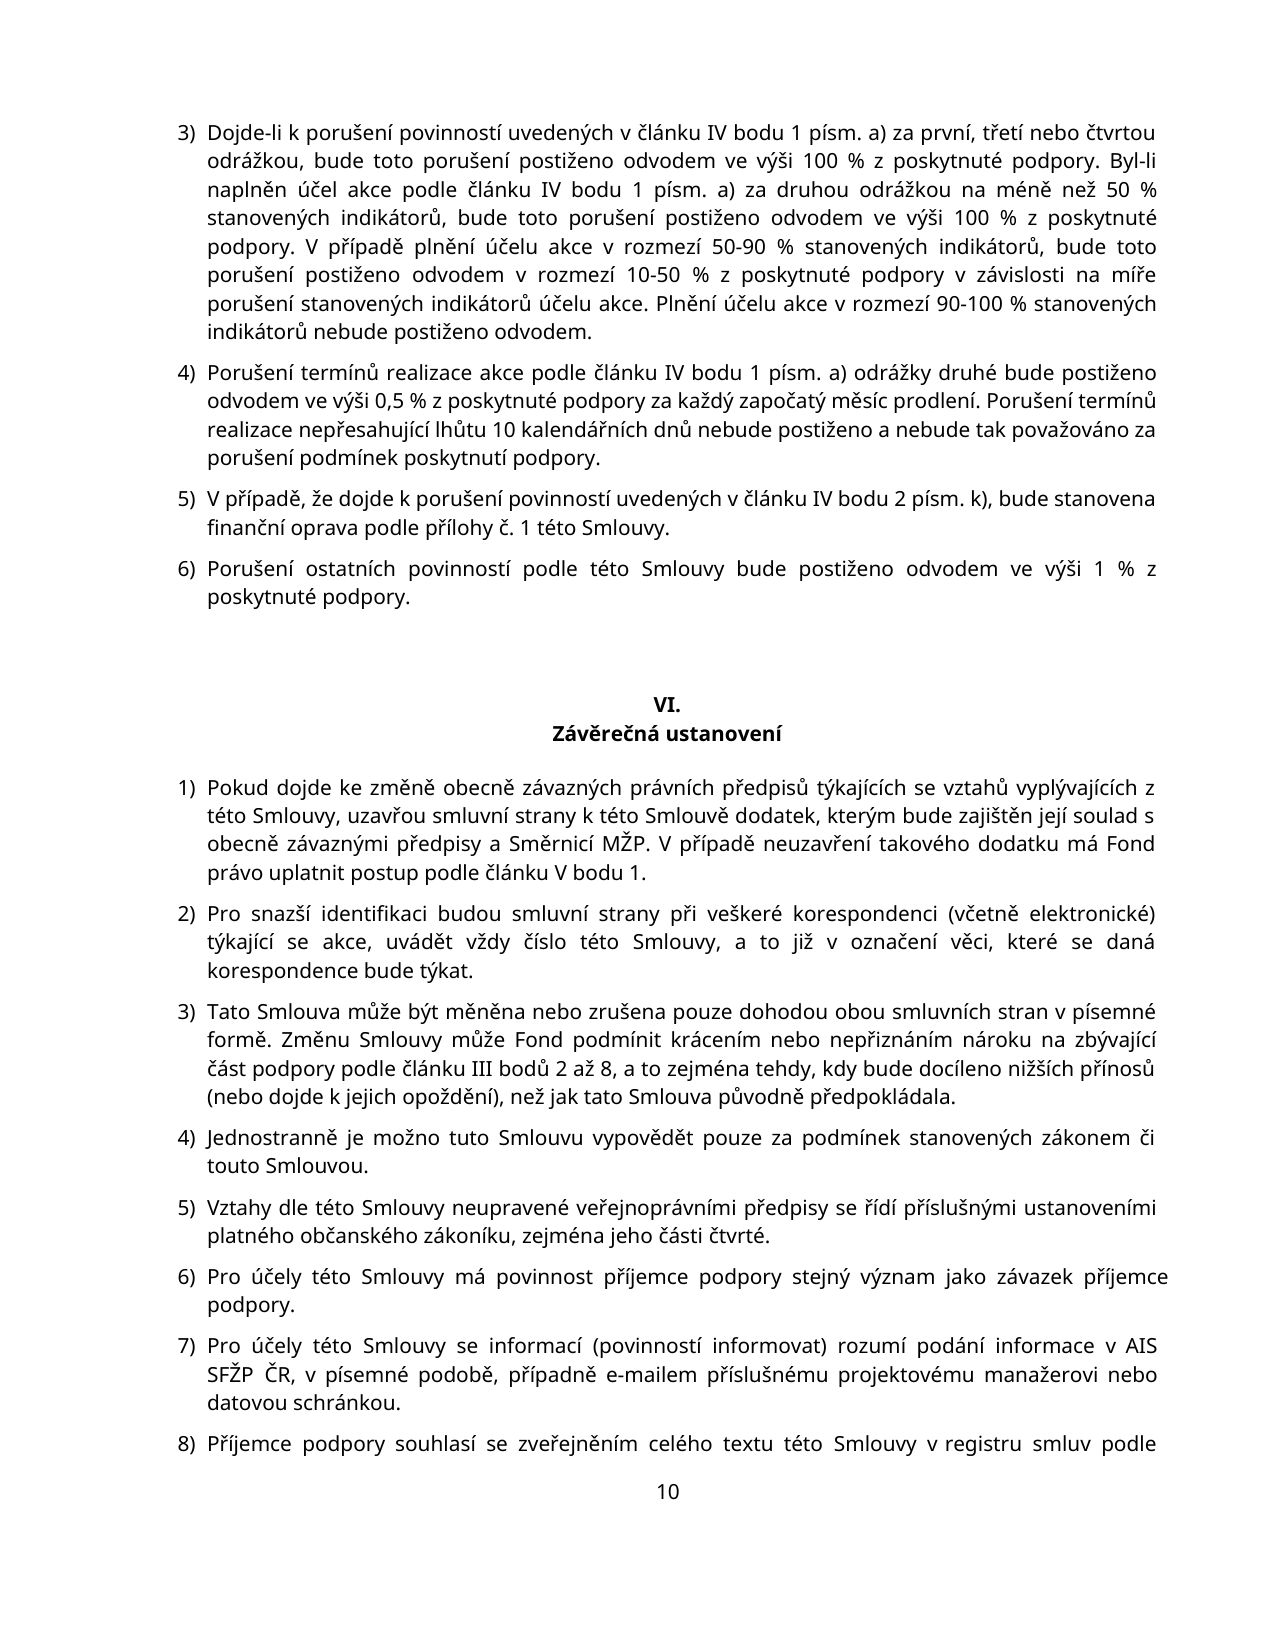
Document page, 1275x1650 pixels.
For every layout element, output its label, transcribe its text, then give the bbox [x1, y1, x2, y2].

list Porušení termínů realizace akce podle článku IV bodu 1 písm. a) odrážky druhé bude postiženo odvodem ve výši 0,5 % z poskytnuté podpory za každý započatý měsíc prodlení. Porušení termínů realizace nepřesahující lhůtu 10 kalendářních dnů nebude postiženo a nebude tak považováno za porušení podmínek poskytnutí podpory. [177, 358, 1157, 472]
list Pokud dojde ke změně obecně závazných právních předpisů týkajících se vztahů vyplývajících z této Smlouvy, uzavřou smluvní strany k této Smlouvě dodatek, kterým bude zajištěn její soulad s obecně závaznými předpisy a Směrnicí MŽP. V případě neuzavření takového dodatku má Fond právo uplatnit postup podle článku V bodu 1. [177, 773, 1156, 886]
list Vztahy dle této Smlouvy neupravené veřejnoprávními předpisy se řídí příslušnými ustanoveními platného občanského zákoníku, zejména jeho části čtvrté. [177, 1193, 1157, 1249]
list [177, 1429, 1157, 1458]
list Pro snazší identifikaci budou smluvní strany při veškeré korespondenci (včetně elektronické) týkající se akce, uvádět vždy číslo této Smlouvy, a to již v označení věci, které se daná korespondence bude týkat. [177, 899, 1156, 984]
subtitle Závěrečná ustanovení [493, 719, 841, 747]
list Pro účely této Smlouvy se informací (povinností informovat) rozumí podání informace v AIS SFŽP ČR, v písemné podobě, případně e-mailem příslušnému projektovému manažerovi nebo datovou schránkou. [177, 1331, 1157, 1417]
list Dojde-li k porušení povinností uvedených v článku IV bodu 1 písm. a) za první, třetí nebo čtvrtou odrážkou, bude toto porušení postiženo odvodem ve výši 100 % z poskytnuté podpory. Byl-li naplněn účel akce podle článku IV bodu 1 písm. a) za druhou odrážkou na méně než 50 % stanovených indikátorů, bude toto porušení postiženo odvodem ve výši 100 % z poskytnuté podpory. V případě plnění účelu akce v rozmezí 50-90 % stanovených indikátorů, bude toto porušení postiženo odvodem v rozmezí 10-50 % z poskytnuté podpory v závislosti na míře porušení stanovených indikátorů účelu akce. Plnění účelu akce v rozmezí 90-100 % stanovených indikátorů nebude postiženo odvodem. [177, 118, 1157, 346]
list V případě, že dojde k porušení povinností uvedených v článku IV bodu 2 písm. k), bude stanovena finanční oprava podle přílohy č. 1 této Smlouvy. [177, 484, 1157, 541]
list Tato Smlouva může být měněna nebo zrušena pouze dohodou obou smluvních stran v písemné formě. Změnu Smlouvy může Fond podmínit krácením nebo nepřiznáním nároku na zbývající část podpory podle článku III bodů 2 až 8, a to zejména tehdy, kdy bude docíleno nižších přínosů (nebo dojde k jejich opoždění), než jak tato Smlouva původně předpokládala. [177, 997, 1157, 1111]
list Porušení ostatních povinností podle této Smlouvy bude postiženo odvodem ve výši 1 % z poskytnuté podpory. [177, 554, 1157, 611]
list Pro účely této Smlouvy má povinnost příjemce podpory stejný význam jako závazek příjemce podpory. [177, 1262, 1169, 1319]
list Jednostranně je možno tuto Smlouvu vypovědět pouze za podmínek stanovených zákonem či touto Smlouvou. [177, 1123, 1157, 1180]
subtitle VI. [493, 690, 841, 719]
